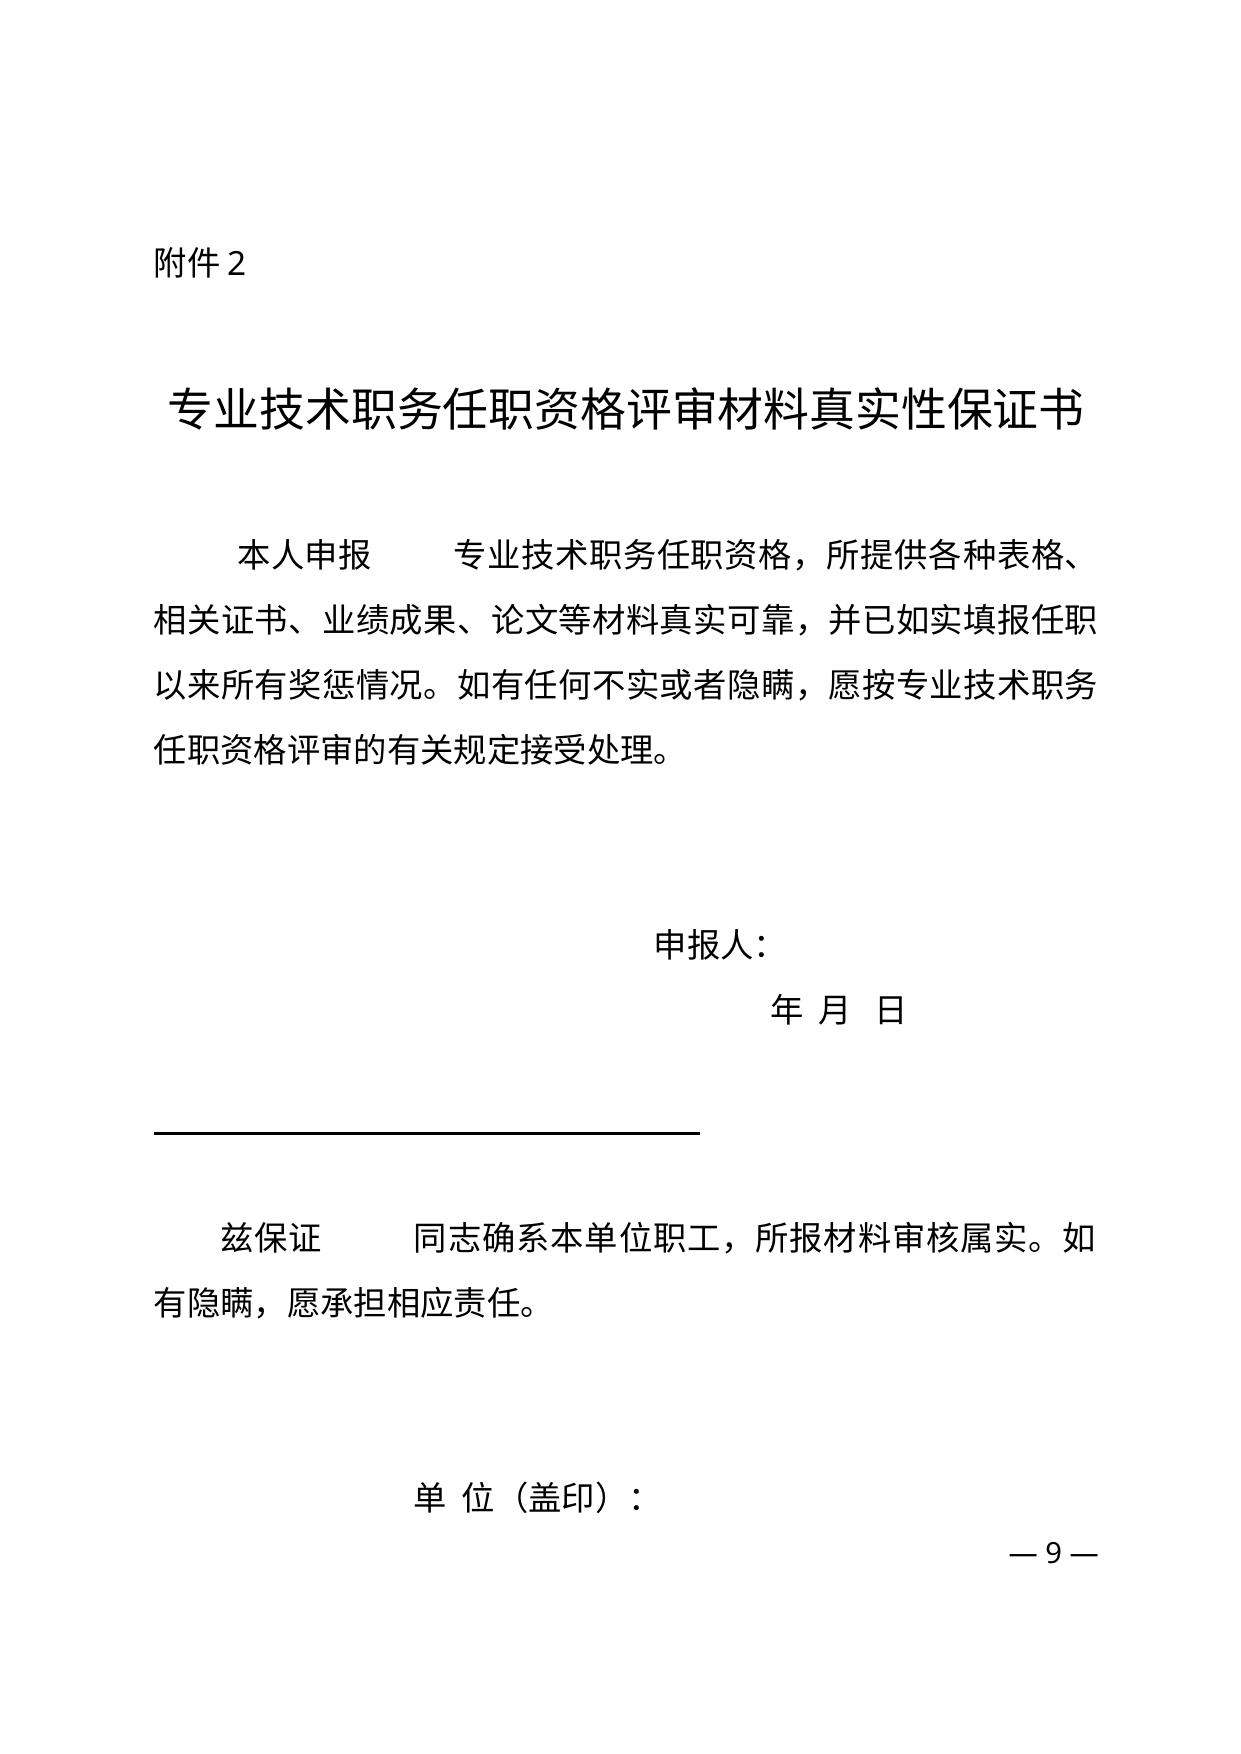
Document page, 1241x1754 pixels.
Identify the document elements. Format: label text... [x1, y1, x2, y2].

text 专业技术职务任职资格评审材料真实性保证书 [153, 358, 1098, 456]
text 兹保证 同志确系本单位职工，所报材料审核属实。如有隐瞒，愿承担相应责任。 [153, 1203, 1098, 1333]
text 本人申报 专业技术职务任职资格，所提供各种表格、相关证书、业绩成果、论文等材料真实可靠，并已如实填报任职以来所有奖惩情况。如有任何不实或者隐瞒，愿按专业技术职务任职资格评审的有关规定接受处理。 [153, 521, 1098, 781]
text 年 月 日 [153, 976, 1098, 1041]
text 申报人： [153, 911, 1098, 976]
text 附件2 [153, 228, 1098, 293]
text 单 位（盖印）： [153, 1463, 1098, 1528]
